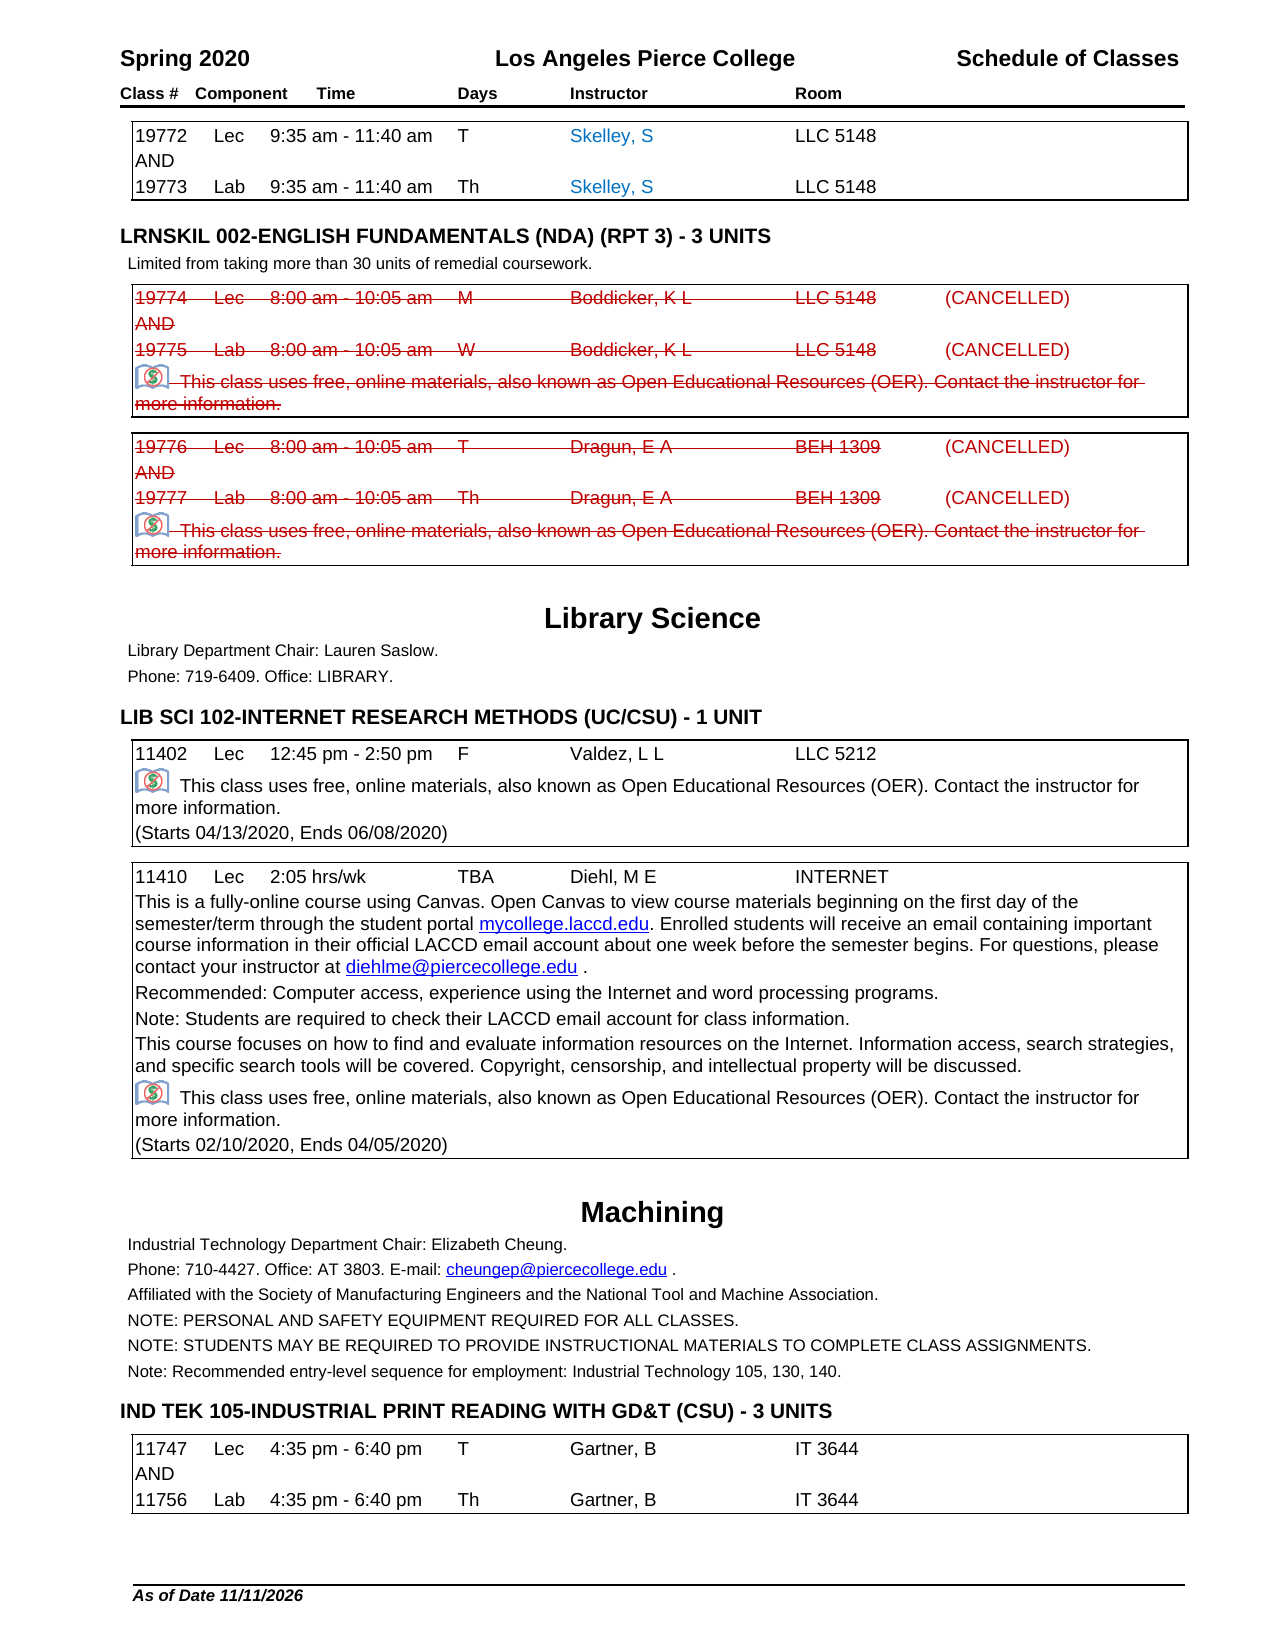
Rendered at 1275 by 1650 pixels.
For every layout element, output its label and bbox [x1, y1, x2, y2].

picture [135, 768, 170, 793]
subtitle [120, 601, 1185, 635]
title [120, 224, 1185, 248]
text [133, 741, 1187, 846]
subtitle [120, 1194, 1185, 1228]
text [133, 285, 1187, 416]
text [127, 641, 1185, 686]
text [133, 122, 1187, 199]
picture [135, 512, 170, 537]
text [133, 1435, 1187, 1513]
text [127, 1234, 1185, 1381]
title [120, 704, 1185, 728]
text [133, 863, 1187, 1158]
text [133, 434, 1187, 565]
picture [135, 364, 170, 389]
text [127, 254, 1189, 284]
picture [135, 1080, 170, 1105]
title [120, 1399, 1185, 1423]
